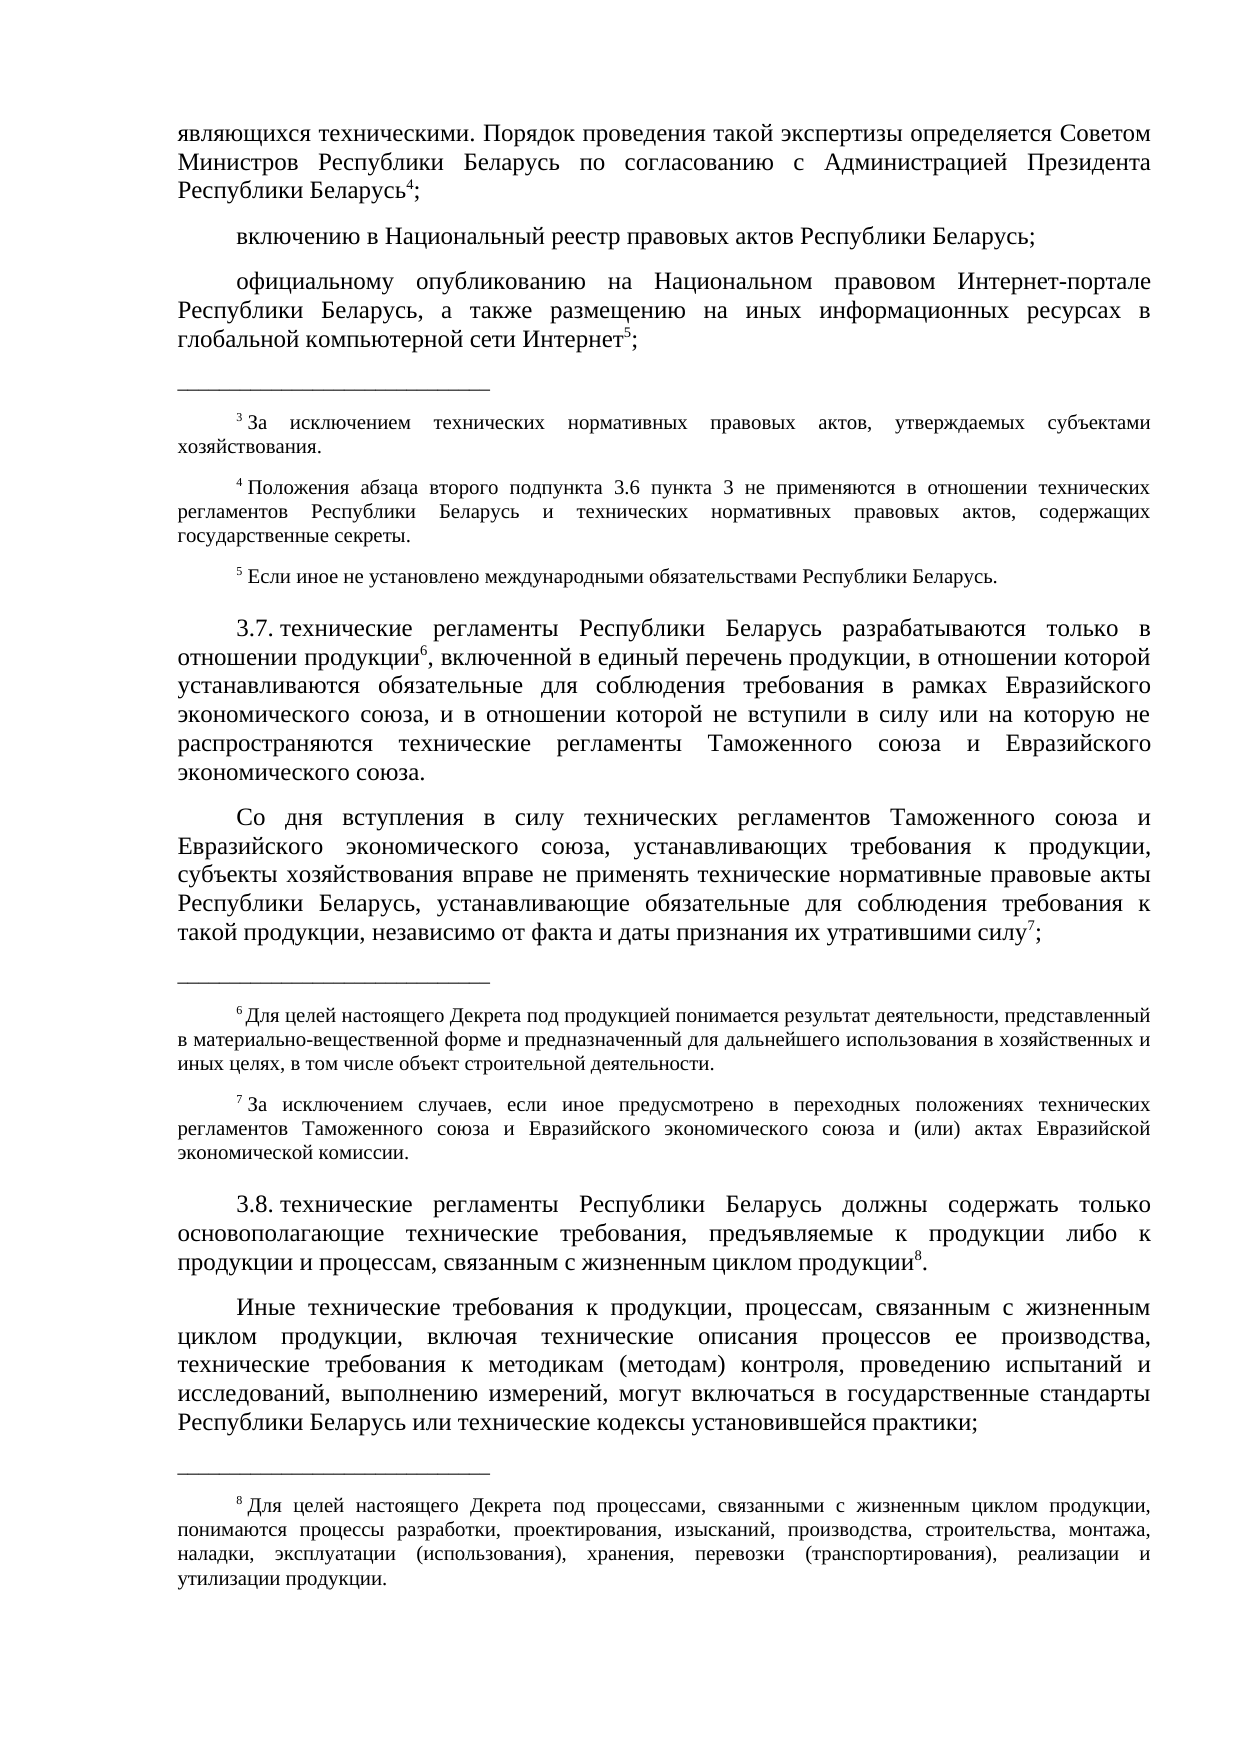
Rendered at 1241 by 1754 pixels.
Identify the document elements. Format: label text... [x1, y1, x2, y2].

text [177, 118, 1152, 204]
text включению в Национальный реестр правовых актов Республики Беларусь; [177, 221, 1152, 250]
text 6 Для целей настоящего Декрета под продукцией понимается результат деятельности, представленный в материально-вещественной форме и предназначенный для дальнейшего использования в хозяйственных и иных целях, в том числе объект строительной деятельности. [177, 1003, 1152, 1075]
text 3.8. технические регламенты Республики Беларусь должны содержать только основополагающие технические требования, предъявляемые к продукции либо к продукции и процессам, связанным с жизненным циклом продукции8. [177, 1189, 1152, 1275]
text ______________________________ [177, 1452, 1152, 1477]
text ______________________________ [177, 962, 1152, 986]
text Со дня вступления в силу технических регламентов Таможенного союза и Евразийского экономического союза, устанавливающих требования к продукции, субъекты хозяйствования вправе не применять технические нормативные правовые акты Республики Беларусь, устанавливающие обязательные для соблюдения требования к такой продукции, независимо от факта и даты признания их утратившими силу7; [177, 802, 1152, 946]
text ______________________________ [177, 369, 1152, 393]
text 4 Положения абзаца второго подпункта 3.6 пункта 3 не применяются в отношении технических регламентов Республики Беларусь и технических нормативных правовых актов, содержащих государственные секреты. [177, 475, 1152, 547]
text 5 Если иное не установлено международными обязательствами Республики Беларусь. [177, 564, 1152, 588]
text 7 За исключением случаев, если иное предусмотрено в переходных положениях технических регламентов Таможенного союза и Евразийского экономического союза и (или) актах Евразийской экономической комиссии. [177, 1092, 1152, 1164]
text 3.7. технические регламенты Республики Беларусь разрабатываются только в отношении продукции6, включенной в единый перечень продукции, в отношении которой устанавливаются обязательные для соблюдения требования в рамках Евразийского экономического союза, и в отношении которой не вступили в силу или на которую не распространяются технические регламенты Таможенного союза и Евразийского экономического союза. [177, 613, 1152, 785]
text официальному опубликованию на Национальном правовом Интернет-портале Республики Беларусь, а также размещению на иных информационных ресурсах в глобальной компьютерной сети Интернет5; [177, 266, 1152, 353]
text Иные технические требования к продукции, процессам, связанным с жизненным циклом продукции, включая технические описания процессов ее производства, технические требования к методикам (методам) контроля, проведению испытаний и исследований, выполнению измерений, могут включаться в государственные стандарты Республики Беларусь или технические кодексы установившейся практики; [177, 1292, 1152, 1436]
text 8 Для целей настоящего Декрета под процессами, связанными с жизненным циклом продукции, понимаются процессы разработки, проектирования, изысканий, производства, строительства, монтажа, наладки, эксплуатации (использования), хранения, перевозки (транспортирования), реализации и утилизации продукции. [177, 1493, 1152, 1589]
text 3 За исключением технических нормативных правовых актов, утверждаемых субъектами хозяйствования. [177, 410, 1152, 458]
